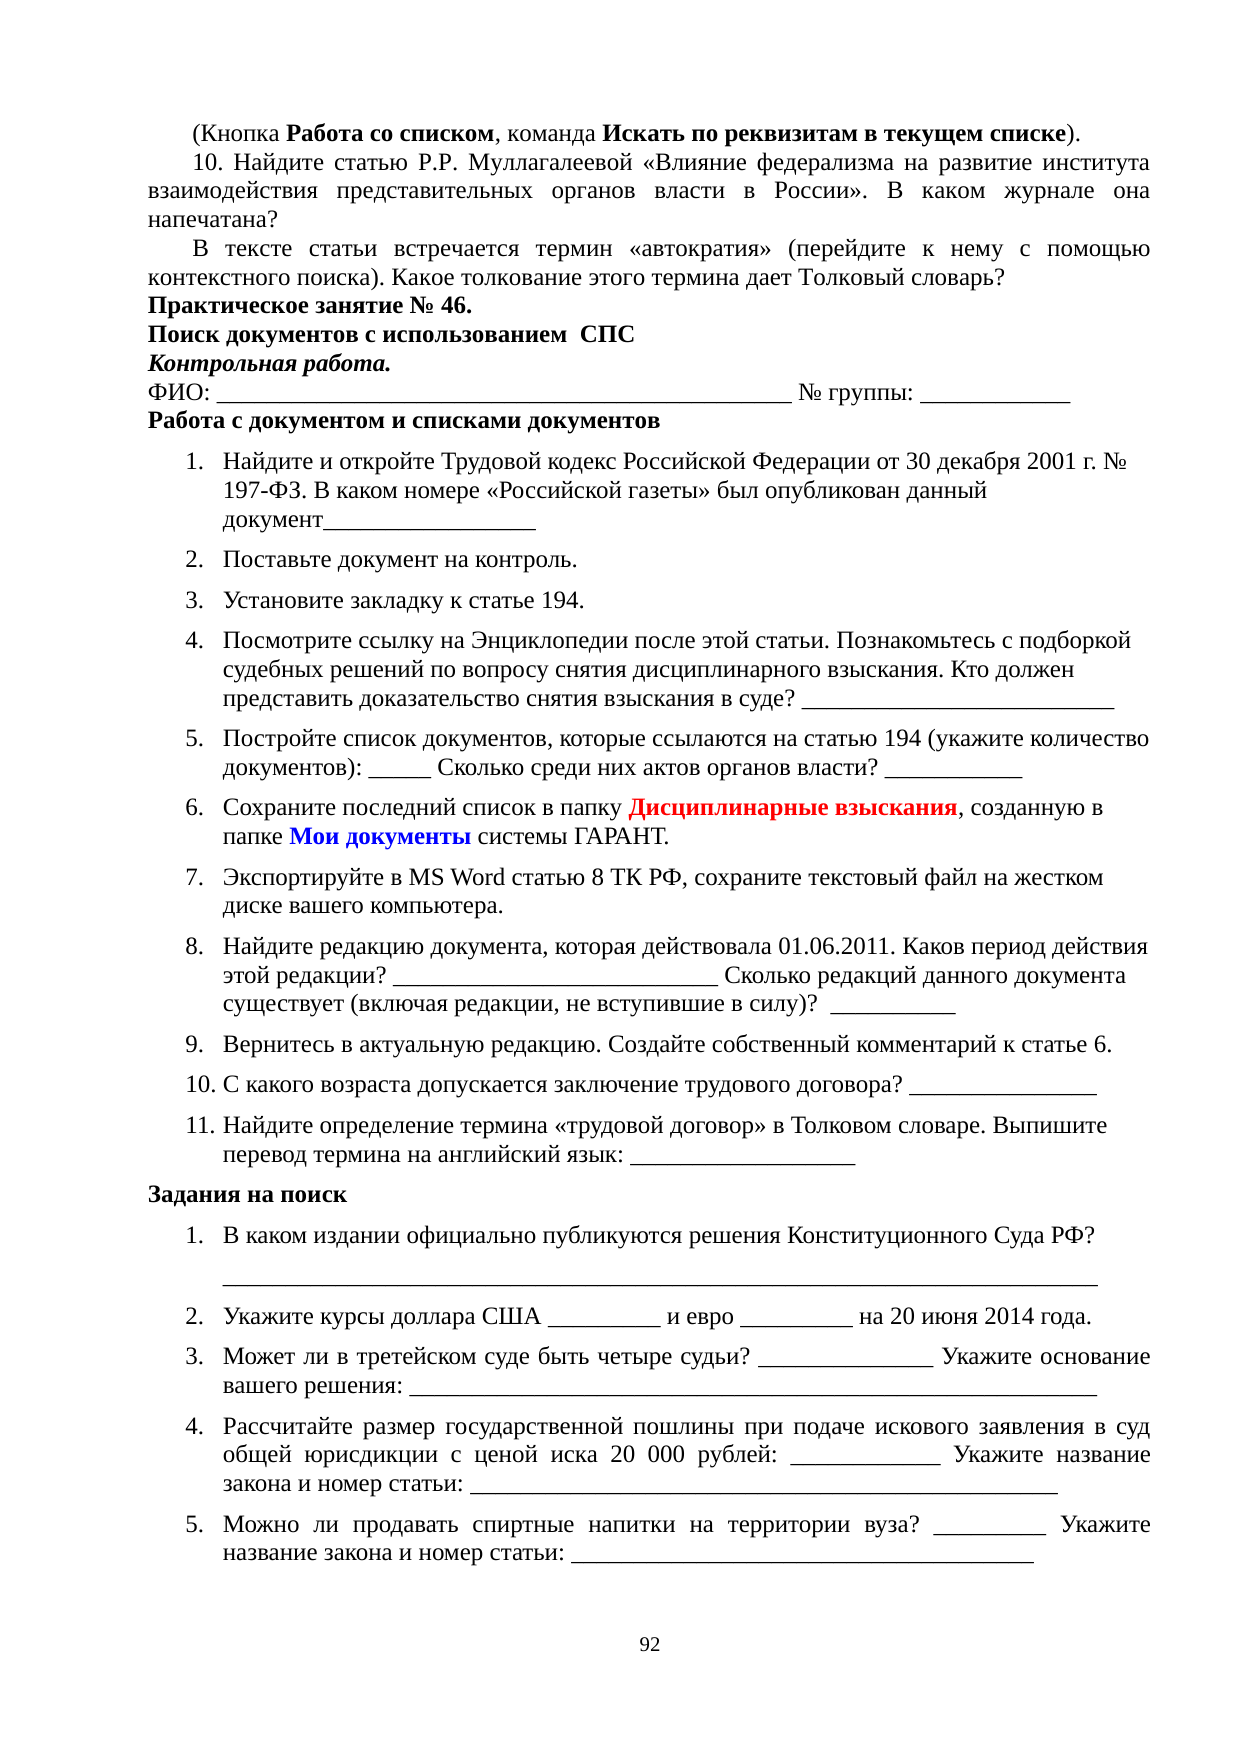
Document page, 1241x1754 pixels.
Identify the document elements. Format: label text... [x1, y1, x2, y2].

list Найдите редакцию документа, которая действовала 01.06.2011. Каков период действия этой редакции? __________________________ Сколько редакций данного документа существует (включая редакции, не вступившие в силу)? __________ [185, 931, 1152, 1017]
list Постройте список документов, которые ссылаются на статью 194 (укажите количество документов): _____ Сколько среди них актов органов власти? ___________ [185, 723, 1152, 781]
text В каком издании официально публикуются решения Конституционного Суда РФ? [185, 1220, 1152, 1249]
text В тексте статьи встречается термин «автократия» (перейдите к нему с помощью контекстного поиска). Какое толкование этого термина дает Толковый словарь? [148, 233, 1152, 291]
list С какого возраста допускается заключение трудового договора? _______________ [185, 1069, 1152, 1098]
text Практическое занятие № 46. [148, 291, 1152, 319]
list Установите закладку к статье 194. [185, 585, 1152, 613]
list Вернитесь в актуальную редакцию. Создайте собственный комментарий к статье 6. [185, 1029, 1152, 1058]
text Может ли в третейском суде быть четыре судьи? ______________ Укажите основание вашего решения: _______________________________________________________ [185, 1341, 1152, 1399]
text Работа с документом и списками документов [148, 406, 1152, 434]
text Рассчитайте размер государственной пошлины при подаче искового заявления в суд общей юрисдикции с ценой иска 20 000 рублей: ____________ Укажите название закона и номер статьи: _______________________________________________ [185, 1411, 1152, 1497]
text Можно ли продавать спиртные напитки на территории вуза? _________ Укажите название закона и номер статьи: _____________________________________ [185, 1509, 1152, 1566]
list Сохраните последний список в папку Дисциплинарные взыскания, созданную в папке Мои документы системы ГАРАНТ. [185, 792, 1152, 850]
text (Кнопка Работа со списком, команда Искать по реквизитам в текущем списке). [148, 118, 1152, 147]
list Найдите определение термина «трудовой договор» в Толковом словаре. Выпишите перевод термина на английский язык: __________________ [185, 1110, 1152, 1168]
list Экспортируйте в MS Word статью 8 ТК РФ, сохраните текстовый файл на жестком диске вашего компьютера. [185, 862, 1152, 919]
list ______________________________________________________________________ [223, 1260, 1152, 1289]
text 10. Найдите статью Р.Р. Муллагалеевой «Влияние федерализма на развитие института взаимодействия представительных органов власти в России». В каком журнале она напечатана? [148, 147, 1152, 233]
list Найдите и откройте Трудовой кодекс Российской Федерации от 30 декабря 2001 г. № 197-ФЗ. В каком номере «Российской газеты» был опубликован данный документ_________________ [185, 446, 1152, 532]
list Посмотрите ссылку на Энциклопедии после этой статьи. Познакомьтесь с подборкой судебных решений по вопросу снятия дисциплинарного взыскания. Кто должен представить доказательство снятия взыскания в суде? _________________________ [185, 625, 1152, 711]
list Поставьте документ на контроль. [185, 544, 1152, 573]
text ФИО: ______________________________________________ № группы: ____________ [148, 377, 1152, 406]
text Поиск документов с использованием СПС [148, 319, 1152, 348]
text Задания на поиск [148, 1179, 1152, 1208]
text Укажите курсы доллара США _________ и евро _________ на 20 июня 2014 года. [185, 1301, 1152, 1330]
text Контрольная работа. [148, 348, 1152, 377]
